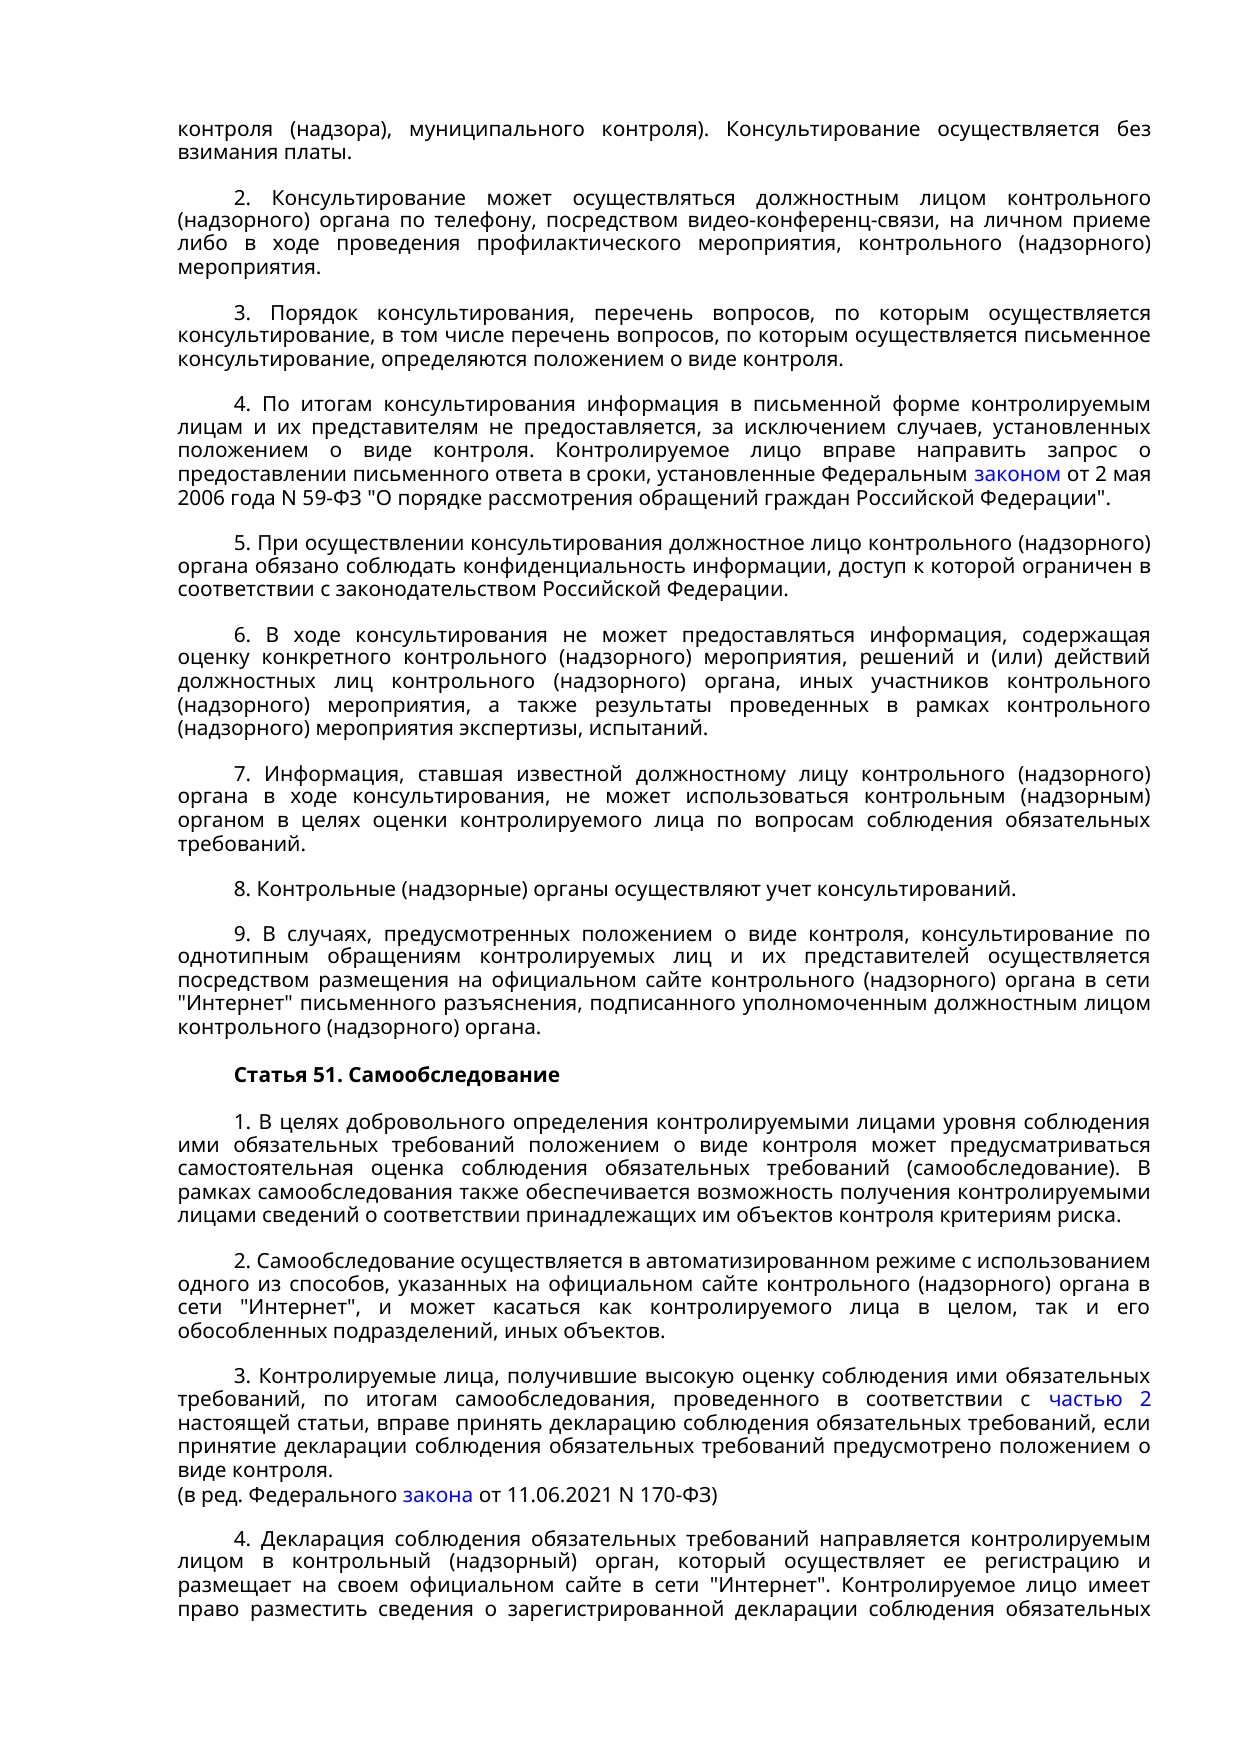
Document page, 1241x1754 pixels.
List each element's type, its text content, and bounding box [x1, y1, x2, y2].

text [177, 118, 1152, 165]
text 1. В целях добровольного определения контролируемыми лицами уровня соблюдения ими обязательных требований положением о виде контроля может предусматриваться самостоятельная оценка соблюдения обязательных требований (самообследование). В рамках самообследования также обеспечивается возможность получения контролируемыми лицами сведений о соответствии принадлежащих им объектов контроля критериям риска. [177, 1111, 1152, 1229]
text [177, 1528, 1152, 1622]
text 6. В ходе консультирования не может предоставляться информация, содержащая оценку конкретного контрольного (надзорного) мероприятия, решений и (или) действий должностных лиц контрольного (надзорного) органа, иных участников контрольного (надзорного) мероприятия, а также результаты проведенных в рамках контрольного (надзорного) мероприятия экспертизы, испытаний. [177, 624, 1152, 742]
text 8. Контрольные (надзорные) органы осуществляют учет консультирований. [177, 878, 1152, 902]
text 2. Консультирование может осуществляться должностным лицом контрольного (надзорного) органа по телефону, посредством видео-конференц-связи, на личном приеме либо в ходе проведения профилактического мероприятия, контрольного (надзорного) мероприятия. [177, 186, 1152, 281]
text Статья 51. Самообследование [177, 1064, 1152, 1087]
text (в ред. Федерального закона от 11.06.2021 N 170-ФЗ) [177, 1483, 1152, 1507]
text 3. Контролируемые лица, получившие высокую оценку соблюдения ими обязательных требований, по итогам самообследования, проведенного в соответствии с частью 2 настоящей статьи, вправе принять декларацию соблюдения обязательных требований, если принятие декларации соблюдения обязательных требований предусмотрено положением о виде контроля. [177, 1365, 1152, 1483]
text 7. Информация, ставшая известной должностному лицу контрольного (надзорного) органа в ходе консультирования, не может использоваться контрольным (надзорным) органом в целях оценки контролируемого лица по вопросам соблюдения обязательных требований. [177, 763, 1152, 857]
text 3. Порядок консультирования, перечень вопросов, по которым осуществляется консультирование, в том числе перечень вопросов, по которым осуществляется письменное консультирование, определяются положением о виде контроля. [177, 301, 1152, 372]
text 9. В случаях, предусмотренных положением о виде контроля, консультирование по однотипным обращениям контролируемых лиц и их представителей осуществляется посредством размещения на официальном сайте контрольного (надзорного) органа в сети "Интернет" письменного разъяснения, подписанного уполномоченным должностным лицом контрольного (надзорного) органа. [177, 922, 1152, 1041]
text 5. При осуществлении консультирования должностное лицо контрольного (надзорного) органа обязано соблюдать конфиденциальность информации, доступ к которой ограничен в соответствии с законодательством Российской Федерации. [177, 532, 1152, 603]
text 2. Самообследование осуществляется в автоматизированном режиме с использованием одного из способов, указанных на официальном сайте контрольного (надзорного) органа в сети "Интернет", и может касаться как контролируемого лица в целом, так и его обособленных подразделений, иных объектов. [177, 1250, 1152, 1344]
text 4. По итогам консультирования информация в письменной форме контролируемым лицам и их представителям не предоставляется, за исключением случаев, установленных положением о виде контроля. Контролируемое лицо вправе направить запрос о предоставлении письменного ответа в сроки, установленные Федеральным законом от 2 мая 2006 года N 59-ФЗ "О порядке рассмотрения обращений граждан Российской Федерации". [177, 393, 1152, 511]
